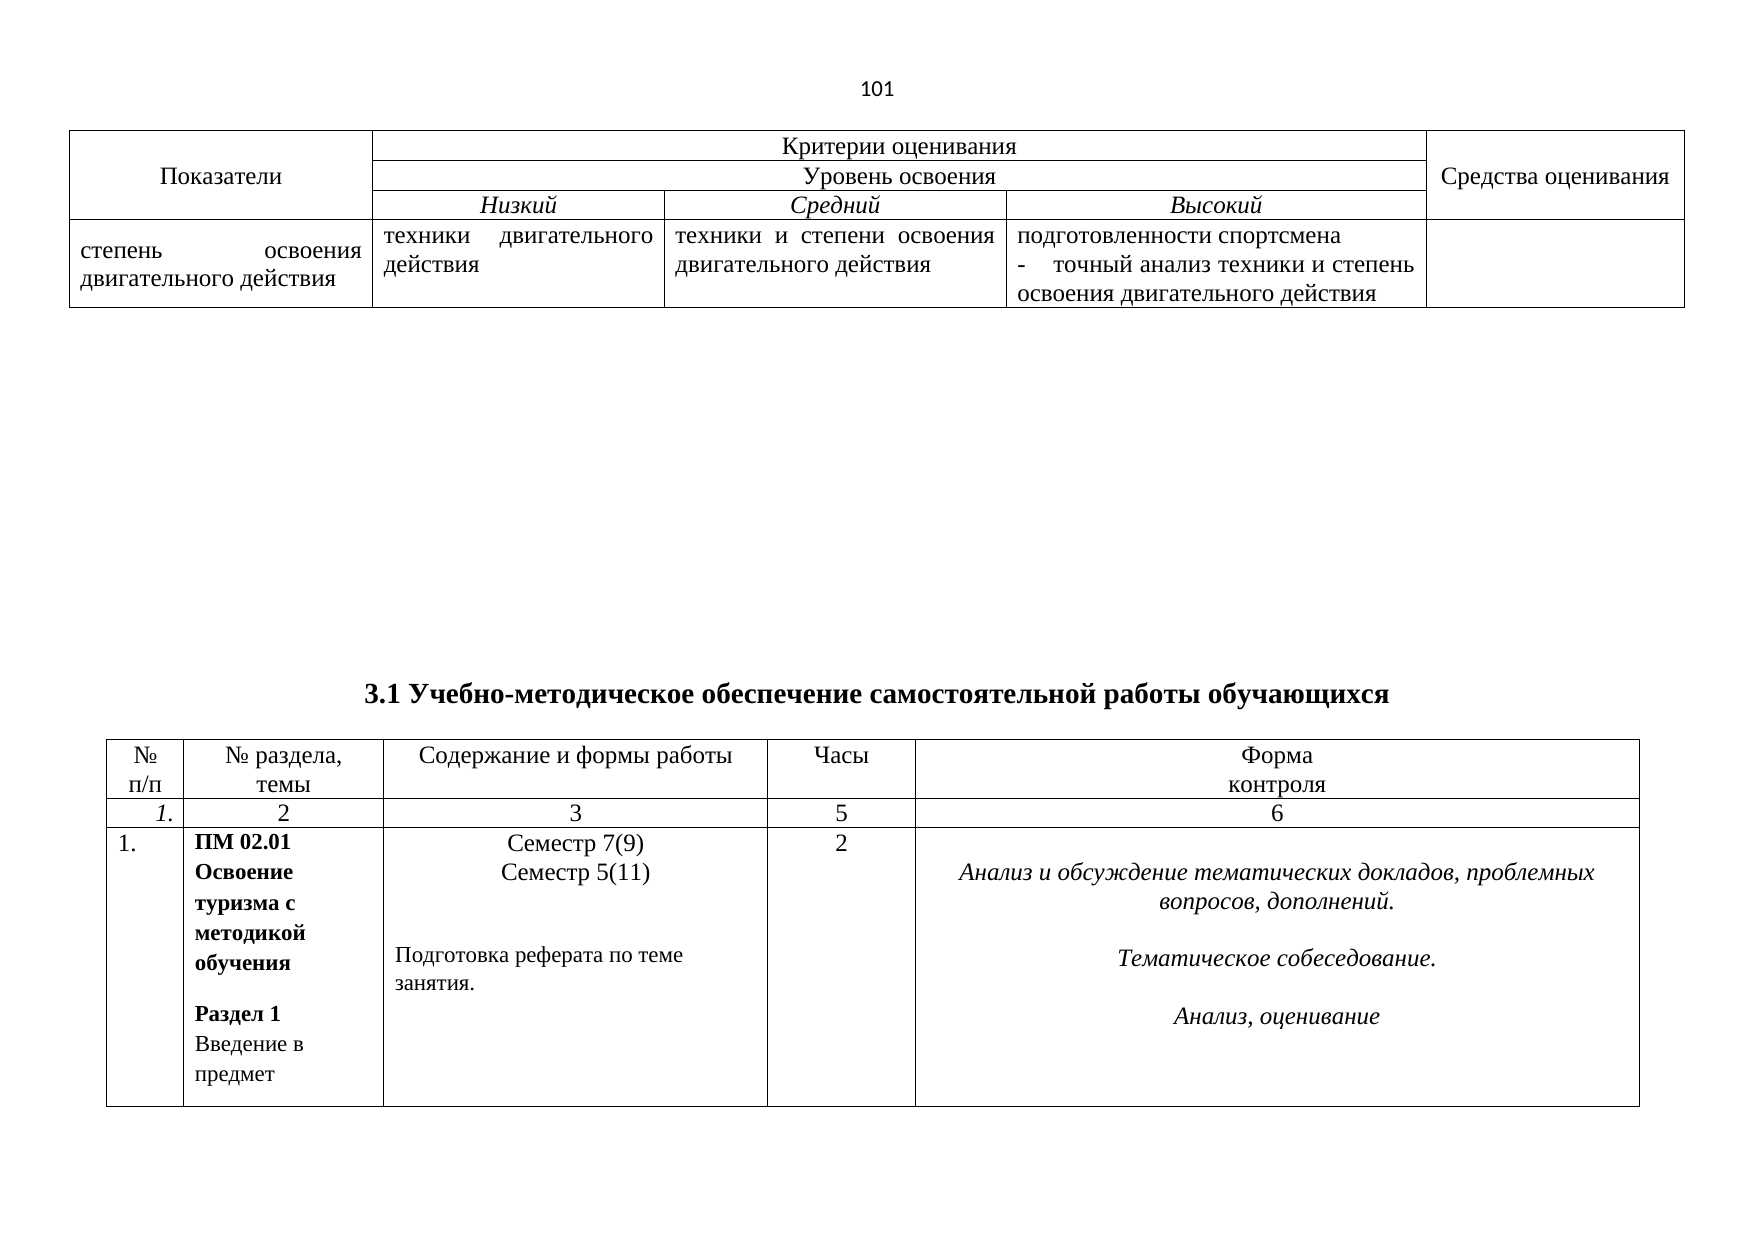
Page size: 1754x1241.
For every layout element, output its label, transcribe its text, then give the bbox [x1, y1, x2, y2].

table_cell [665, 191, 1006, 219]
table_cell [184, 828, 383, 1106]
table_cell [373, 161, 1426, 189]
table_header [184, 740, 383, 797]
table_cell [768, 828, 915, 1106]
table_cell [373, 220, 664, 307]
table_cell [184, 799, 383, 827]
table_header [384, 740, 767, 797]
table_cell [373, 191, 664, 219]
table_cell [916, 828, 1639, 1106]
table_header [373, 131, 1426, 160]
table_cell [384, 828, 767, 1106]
text 3.1 Учебно-методическое обеспечение самостоятельной работы обучающихся [118, 677, 1636, 710]
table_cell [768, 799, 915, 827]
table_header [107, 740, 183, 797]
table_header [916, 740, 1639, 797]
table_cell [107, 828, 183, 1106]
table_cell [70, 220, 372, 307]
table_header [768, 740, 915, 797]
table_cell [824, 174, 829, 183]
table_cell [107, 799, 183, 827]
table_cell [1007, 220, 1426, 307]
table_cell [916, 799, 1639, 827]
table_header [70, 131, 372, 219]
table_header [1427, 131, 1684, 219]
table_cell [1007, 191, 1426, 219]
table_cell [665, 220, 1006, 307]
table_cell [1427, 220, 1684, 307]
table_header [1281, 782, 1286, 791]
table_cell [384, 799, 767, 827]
